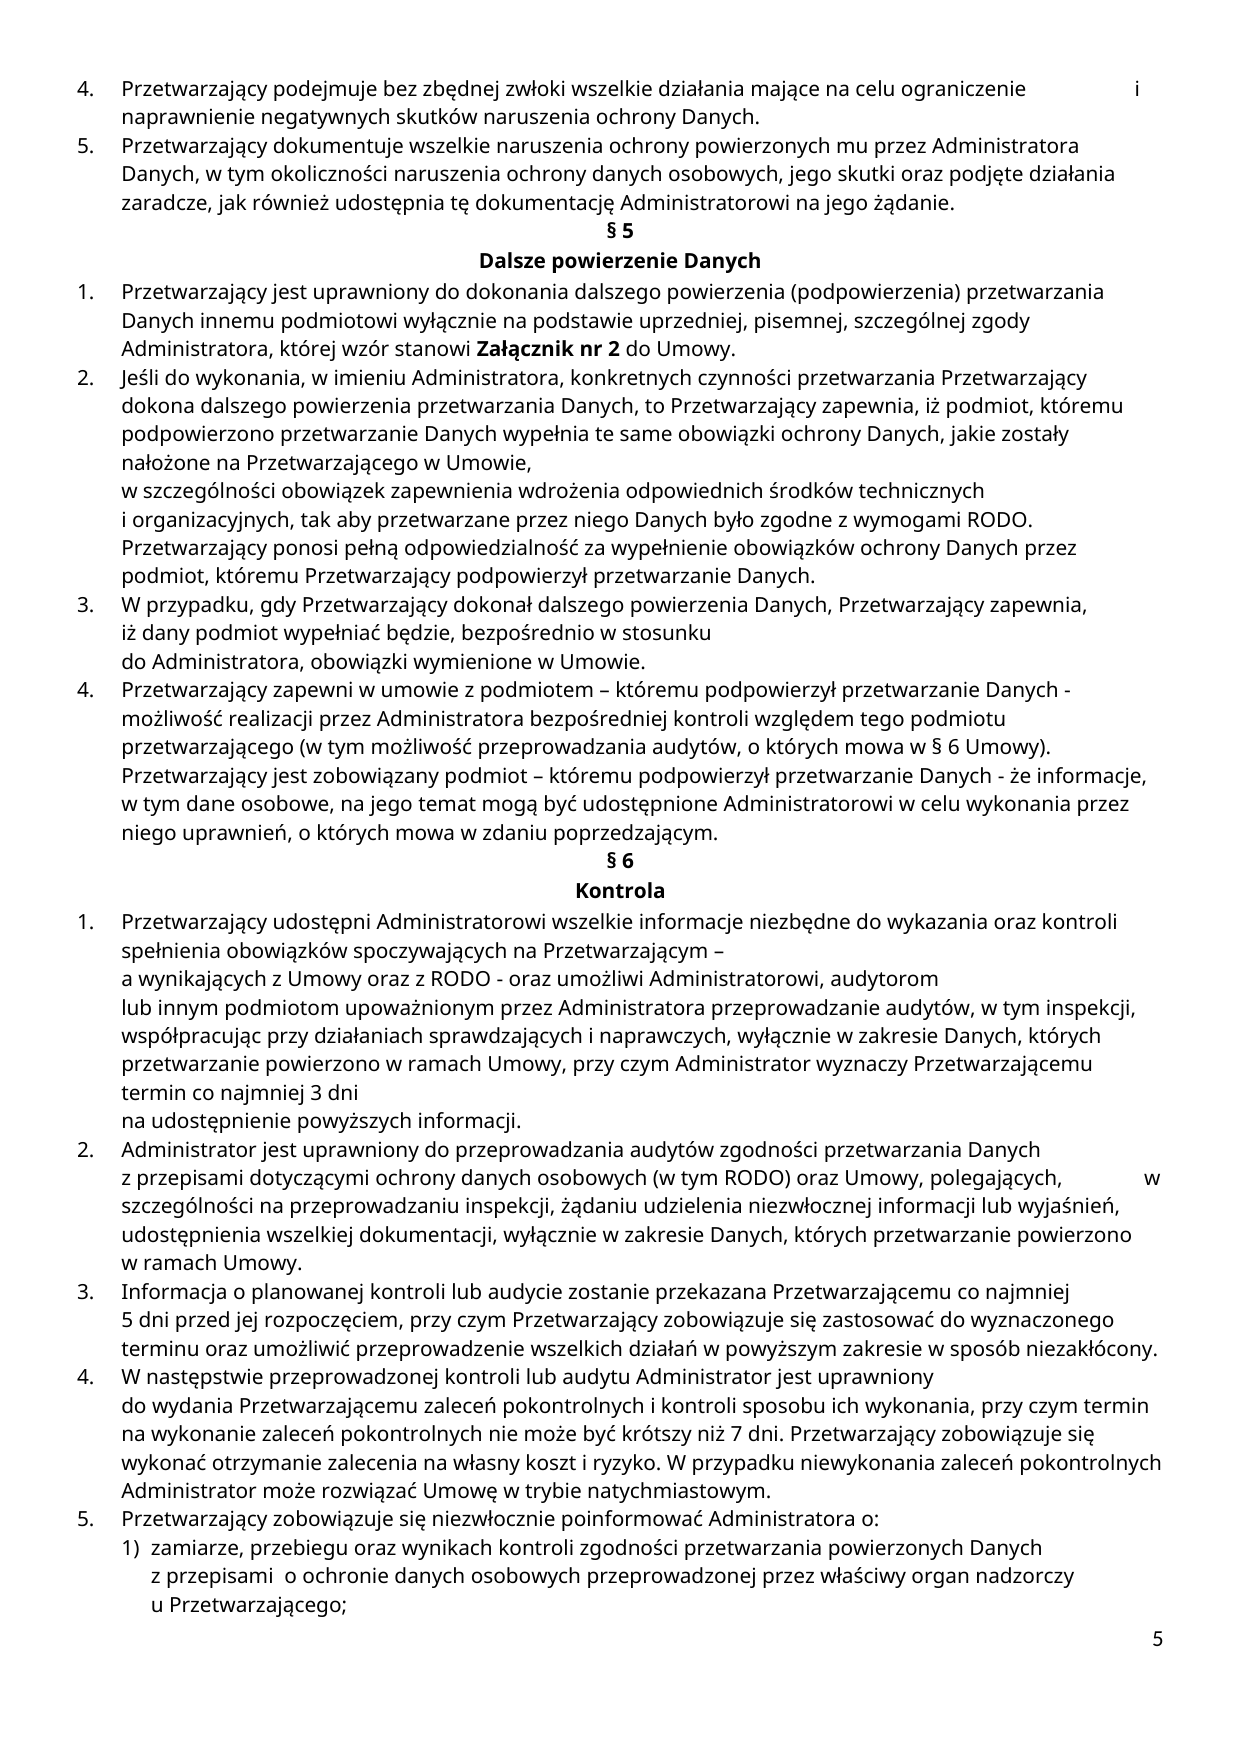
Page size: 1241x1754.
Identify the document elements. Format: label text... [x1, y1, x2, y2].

list Przetwarzający udostępni Administratorowi wszelkie informacje niezbędne do wykazania oraz kontroli spełnienia obowiązków spoczywających na Przetwarzającym – a wynikających z Umowy oraz z RODO - oraz umożliwi Administratorowi, audytorom lub innym podmiotom upoważnionym przez Administratora przeprowadzanie audytów, w tym inspekcji, współpracując przy działaniach sprawdzających i naprawczych, wyłącznie w zakresie Danych, których przetwarzanie powierzono w ramach Umowy, przy czym Administrator wyznaczy Przetwarzającemu termin co najmniej 3 dni na udostępnienie powyższych informacji. [77, 907, 1163, 1135]
list Przetwarzający podejmuje bez zbędnej zwłoki wszelkie działania mające na celu ograniczenie i naprawnienie negatywnych skutków naruszenia ochrony Danych. [77, 74, 1163, 131]
list W przypadku, gdy Przetwarzający dokonał dalszego powierzenia Danych, Przetwarzający zapewnia, iż dany podmiot wypełniać będzie, bezpośrednio w stosunku do Administratora, obowiązki wymienione w Umowie. [77, 590, 1163, 675]
text Dalsze powierzenie Danych [77, 247, 1163, 275]
list Przetwarzający zobowiązuje się niezwłocznie poinformować Administratora o: [77, 1504, 1163, 1533]
list Przetwarzający jest uprawniony do dokonania dalszego powierzenia (podpowierzenia) przetwarzania Danych innemu podmiotowi wyłącznie na podstawie uprzedniej, pisemnej, szczególnej zgody Administratora, której wzór stanowi Załącznik nr 2 do Umowy. [77, 277, 1163, 363]
list Przetwarzający zapewni w umowie z podmiotem – któremu podpowierzył przetwarzanie Danych - możliwość realizacji przez Administratora bezpośredniej kontroli względem tego podmiotu przetwarzającego (w tym możliwość przeprowadzania audytów, o których mowa w § 6 Umowy). Przetwarzający jest zobowiązany podmiot – któremu podpowierzył przetwarzanie Danych - że informacje, w tym dane osobowe, na jego temat mogą być udostępnione Administratorowi w celu wykonania przez niego uprawnień, o których mowa w zdaniu poprzedzającym. [77, 675, 1163, 846]
text § 6 [77, 846, 1163, 874]
list zamiarze, przebiegu oraz wynikach kontroli zgodności przetwarzania powierzonych Danych z przepisami o ochronie danych osobowych przeprowadzonej przez właściwy organ nadzorczy u Przetwarzającego; [121, 1533, 1163, 1618]
list Administrator jest uprawniony do przeprowadzania audytów zgodności przetwarzania Danych z przepisami dotyczącymi ochrony danych osobowych (w tym RODO) oraz Umowy, polegających, w szczególności na przeprowadzaniu inspekcji, żądaniu udzielenia niezwłocznej informacji lub wyjaśnień, udostępnienia wszelkiej dokumentacji, wyłącznie w zakresie Danych, których przetwarzanie powierzono w ramach Umowy. [77, 1135, 1163, 1277]
list Informacja o planowanej kontroli lub audycie zostanie przekazana Przetwarzającemu co najmniej 5 dni przed jej rozpoczęciem, przy czym Przetwarzający zobowiązuje się zastosować do wyznaczonego terminu oraz umożliwić przeprowadzenie wszelkich działań w powyższym zakresie w sposób niezakłócony. [77, 1277, 1163, 1362]
text § 5 [77, 216, 1163, 244]
list W następstwie przeprowadzonej kontroli lub audytu Administrator jest uprawniony do wydania Przetwarzającemu zaleceń pokontrolnych i kontroli sposobu ich wykonania, przy czym termin na wykonanie zaleceń pokontrolnych nie może być krótszy niż 7 dni. Przetwarzający zobowiązuje się wykonać otrzymanie zalecenia na własny koszt i ryzyko. W przypadku niewykonania zaleceń pokontrolnych Administrator może rozwiązać Umowę w trybie natychmiastowym. [77, 1362, 1163, 1504]
text Kontrola [77, 877, 1163, 905]
list Jeśli do wykonania, w imieniu Administratora, konkretnych czynności przetwarzania Przetwarzający dokona dalszego powierzenia przetwarzania Danych, to Przetwarzający zapewnia, iż podmiot, któremu podpowierzono przetwarzanie Danych wypełnia te same obowiązki ochrony Danych, jakie zostały nałożone na Przetwarzającego w Umowie, w szczególności obowiązek zapewnienia wdrożenia odpowiednich środków technicznych i organizacyjnych, tak aby przetwarzane przez niego Danych było zgodne z wymogami RODO. Przetwarzający ponosi pełną odpowiedzialność za wypełnienie obowiązków ochrony Danych przez podmiot, któremu Przetwarzający podpowierzył przetwarzanie Danych. [77, 363, 1163, 590]
list Przetwarzający dokumentuje wszelkie naruszenia ochrony powierzonych mu przez Administratora Danych, w tym okoliczności naruszenia ochrony danych osobowych, jego skutki oraz podjęte działania zaradcze, jak również udostępnia tę dokumentację Administratorowi na jego żądanie. [77, 131, 1163, 216]
